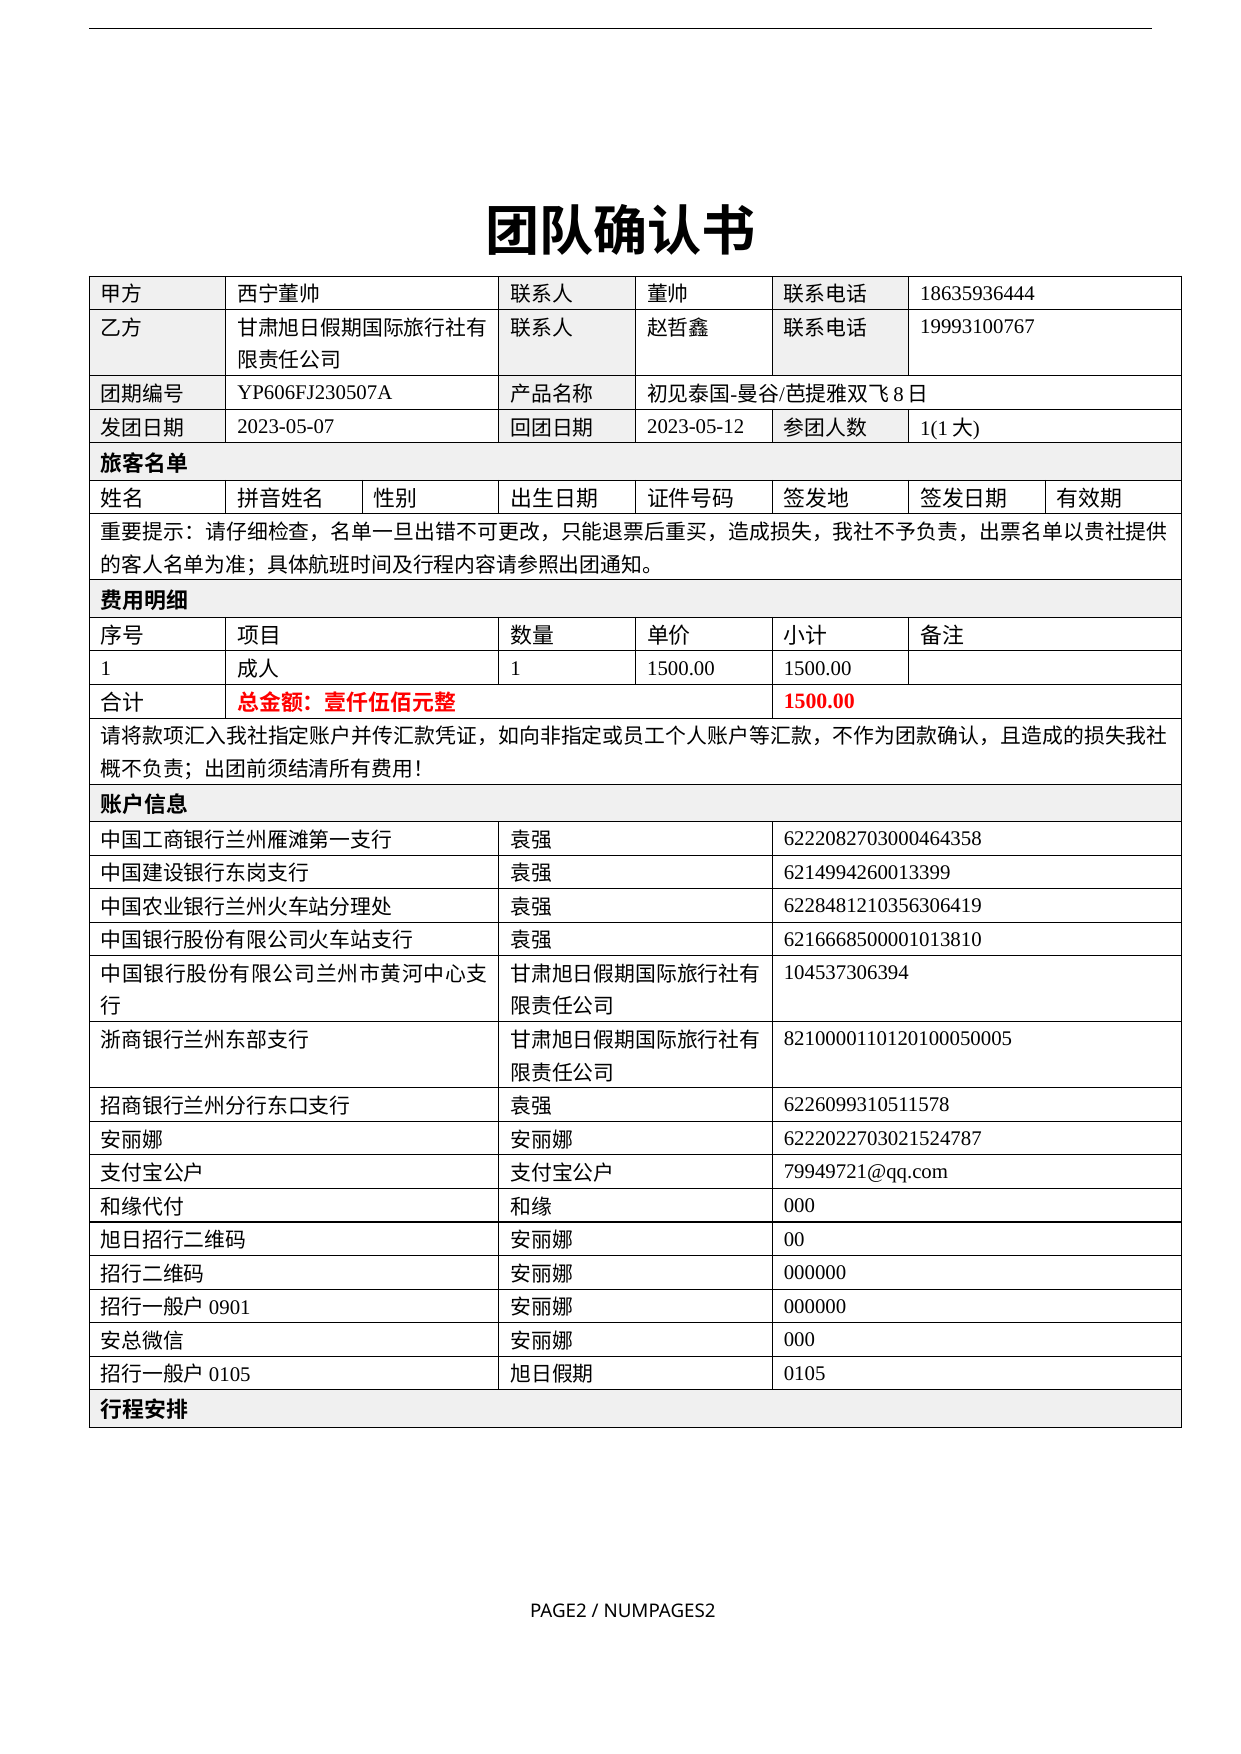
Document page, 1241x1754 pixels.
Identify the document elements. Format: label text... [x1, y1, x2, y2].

table_cell 000000 [773, 1256, 1181, 1288]
table_cell [909, 651, 1181, 684]
table_cell 招行二维码 [90, 1256, 498, 1288]
table_cell 团期编号 [90, 376, 225, 409]
table_cell 项目 [226, 618, 498, 650]
table_cell 联系电话 [773, 310, 908, 375]
table_cell 小计 [773, 618, 908, 650]
table_cell 6226099310511578 [773, 1088, 1181, 1121]
text 团队确认书 [89, 178, 1152, 276]
table_cell 产品名称 [499, 376, 635, 409]
table_cell 6214994260013399 [773, 856, 1181, 888]
table_cell 000 [773, 1189, 1181, 1221]
table_cell 0105 [773, 1357, 1181, 1389]
table_cell 账户信息 [90, 785, 1181, 821]
table_cell 安丽娜 [499, 1323, 772, 1356]
table_cell YP606FJ230507A [226, 376, 498, 409]
table_cell 1 [499, 651, 635, 684]
table_cell 6222022703021524787 [773, 1122, 1181, 1154]
table_cell 000 [773, 1323, 1181, 1356]
table_header 18635936444 [909, 277, 1181, 309]
table_cell 序号 [90, 618, 225, 650]
table_cell 中国工商银行兰州雁滩第一支行 [90, 822, 498, 854]
table_cell 请将款项汇入我社指定账户并传汇款凭证，如向非指定或员工个人账户等汇款，不作为团款确认，且造成的损失我社概不负责；出团前须结清所有费用！ [90, 719, 1181, 783]
table_cell 1500.00 [773, 685, 1181, 717]
table_cell 中国银行股份有限公司火车站支行 [90, 923, 498, 955]
table_cell 旭日假期 [499, 1357, 772, 1389]
table_cell 参团人数 [773, 410, 908, 442]
table_header 西宁董帅 [226, 277, 498, 309]
table_cell 1(1大) [909, 410, 1181, 442]
table_cell 袁强 [499, 856, 772, 888]
table_cell 费用明细 [90, 580, 1181, 617]
table_cell 00 [773, 1223, 1181, 1255]
table_cell 证件号码 [636, 481, 772, 513]
table_cell 旭日招行二维码 [90, 1223, 498, 1255]
table_cell 有效期 [1046, 481, 1181, 513]
table_cell 行程安排 [90, 1390, 1181, 1427]
table_cell 甘肃旭日假期国际旅行社有限责任公司 [226, 310, 498, 375]
table_cell 姓名 [90, 481, 225, 513]
table_cell 中国银行股份有限公司兰州市黄河中心支行 [90, 956, 498, 1021]
table_cell 数量 [499, 618, 635, 650]
table_header 联系人 [499, 277, 635, 309]
table_cell 出生日期 [499, 481, 635, 513]
table_header 联系电话 [773, 277, 908, 309]
table_cell 8210000110120100050005 [773, 1022, 1181, 1087]
table_cell 袁强 [499, 923, 772, 955]
table_cell 1500.00 [773, 651, 908, 684]
table_cell 000000 [773, 1290, 1181, 1322]
table_cell 性别 [363, 481, 498, 513]
table_header 董帅 [636, 277, 772, 309]
table_cell 安丽娜 [90, 1122, 498, 1154]
table_cell 1 [90, 651, 225, 684]
table_cell 和缘 [499, 1189, 772, 1221]
table_cell 初见泰国-曼谷/芭提雅双飞8日 [636, 376, 1181, 409]
table_cell 旅客名单 [90, 443, 1181, 480]
table_cell 袁强 [499, 822, 772, 854]
table_cell 支付宝公户 [499, 1155, 772, 1188]
table_cell 招行一般户0105 [90, 1357, 498, 1389]
table_cell 2023-05-07 [226, 410, 498, 442]
table_cell 袁强 [499, 889, 772, 922]
table_cell 招商银行兰州分行东口支行 [90, 1088, 498, 1121]
table_cell 6228481210356306419 [773, 889, 1181, 922]
table_cell 浙商银行兰州东部支行 [90, 1022, 498, 1087]
table_cell 104537306394 [773, 956, 1181, 1021]
table_cell 安丽娜 [499, 1256, 772, 1288]
table_cell 和缘代付 [90, 1189, 498, 1221]
table_header 甲方 [90, 277, 225, 309]
table_cell 安丽娜 [499, 1122, 772, 1154]
table_cell 支付宝公户 [90, 1155, 498, 1188]
table_cell 总金额：壹仟伍佰元整 [226, 685, 772, 717]
table_cell 安丽娜 [499, 1290, 772, 1322]
table_cell 成人 [226, 651, 498, 684]
table_cell 重要提示：请仔细检查，名单一旦出错不可更改，只能退票后重买，造成损失，我社不予负责，出票名单以贵社提供的客人名单为准；具体航班时间及行程内容请参照出团通知。 [90, 514, 1181, 579]
table_cell 安总微信 [90, 1323, 498, 1356]
table_cell 发团日期 [90, 410, 225, 442]
table_cell 合计 [90, 685, 225, 717]
table_cell 赵哲鑫 [636, 310, 772, 375]
table_cell 拼音姓名 [226, 481, 362, 513]
table_cell 甘肃旭日假期国际旅行社有限责任公司 [499, 1022, 772, 1087]
table_cell 1500.00 [636, 651, 772, 684]
table_cell 招行一般户0901 [90, 1290, 498, 1322]
table_cell 甘肃旭日假期国际旅行社有限责任公司 [499, 956, 772, 1021]
table_cell 中国农业银行兰州火车站分理处 [90, 889, 498, 922]
table_cell 6222082703000464358 [773, 822, 1181, 854]
table_cell 安丽娜 [499, 1223, 772, 1255]
table_cell 单价 [636, 618, 772, 650]
table_cell 回团日期 [499, 410, 635, 442]
table_cell 19993100767 [909, 310, 1181, 375]
table_cell 2023-05-12 [636, 410, 772, 442]
table_cell 备注 [909, 618, 1181, 650]
table_cell 79949721@qq.com [773, 1155, 1181, 1188]
table_cell 联系人 [499, 310, 635, 375]
table_cell 乙方 [90, 310, 225, 375]
table_cell 签发日期 [909, 481, 1045, 513]
table_cell 6216668500001013810 [773, 923, 1181, 955]
table_cell 签发地 [773, 481, 908, 513]
table_cell 中国建设银行东岗支行 [90, 856, 498, 888]
table_cell 袁强 [499, 1088, 772, 1121]
